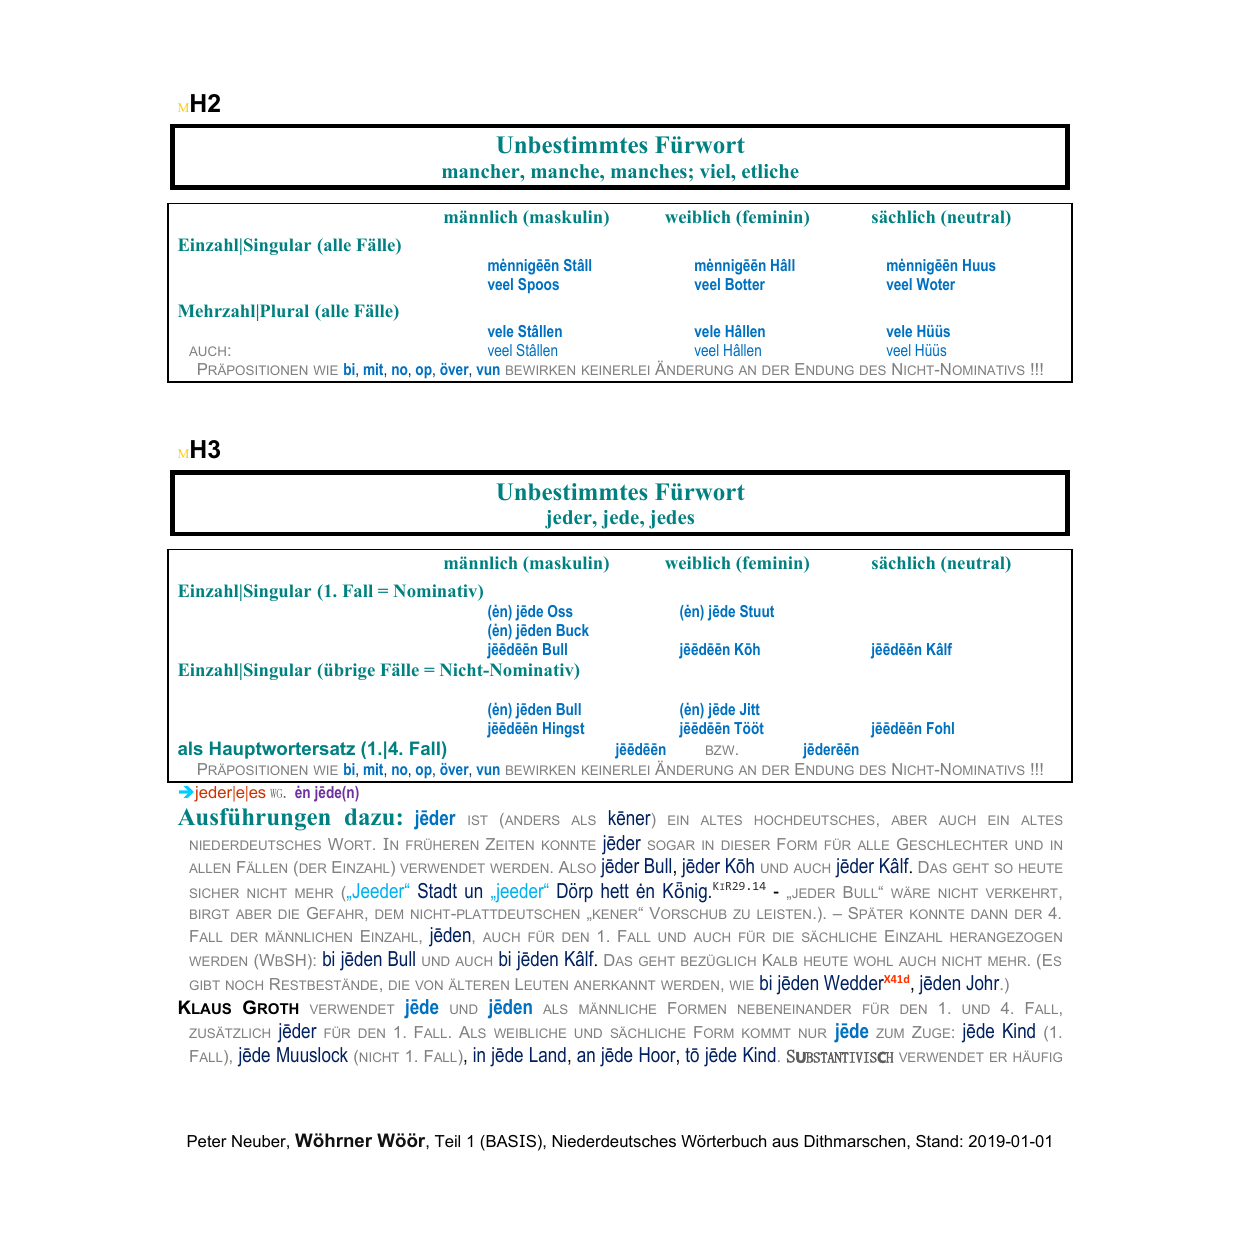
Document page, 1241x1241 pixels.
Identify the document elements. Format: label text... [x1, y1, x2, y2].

text µH2 [177, 89, 1063, 117]
text als Hauptwortersatz (1.|4. Fall) jēēdēēn bzw. jēderēēn [177, 738, 1063, 756]
text (ėn) jēden Bull (ėn) jēde Jitt [177, 700, 1063, 719]
text Unbestimmtes Fürwort [175, 128, 1065, 152]
text männlich (maskulin) weiblich (feminin) sächlich (neutral) [169, 204, 1071, 228]
text mancher, manche, manches; viel, etliche [175, 152, 1065, 185]
text jēēdēēn Bull jēēdēēn Kōh jēēdēēn Kâlf [177, 640, 1063, 659]
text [177, 995, 1063, 1067]
text jeder, jede, jedes [175, 498, 1065, 532]
text jēēdēēn Hingst jēēdēēn Tööt jēēdēēn Fohl [177, 719, 1063, 738]
text Einzahl|Singular (1. Fall = Nominativ) [169, 576, 1071, 602]
text veel Spoos veel Botter veel Woter [177, 275, 1063, 294]
text Ausführungen dazu: jēder ist (anders als kēner) ein altes hochdeutsches, aber auch ein altes niederdeutsches Wort. In früheren Zeiten konnte jēder sogar in dieser Form für alle Geschlechter und in allen Fällen (der Einzahl) verwendet werden. Also jēder Bull, jēder Kōh und auch jēder Kâlf. Das geht so heute sicher nicht mehr („Jeeder“ Stadt un „jeeder“ Dörp hett ėn Kȫnig.KiR29.14 - „jeder Bull“ wäre nicht verkehrt, birgt aber die Gefahr, dem nicht-plattdeutschen „kener“ Vorschub zu leisten.). – Später konnte dann der 4. Fall der männlichen Einzahl, jēden, auch für den 1. Fall und auch für die sächliche Einzahl herangezogen werden (WbSH): bi jēden Bull und auch bi jēden Kâlf. Das geht bezüglich Kalb heute wohl auch nicht mehr. (Es gibt noch Restbestände, die von älteren Leuten anerkannt werden, wie bi jēden WedderX41d, jēden Johr.) [177, 802, 1063, 995]
text µH3 [177, 435, 1063, 463]
text männlich (maskulin) weiblich (feminin) sächlich (neutral) [169, 550, 1071, 574]
text auch: veel Stâllen veel Hâllen veel Hüüs [177, 341, 1063, 356]
text mėnnigēēn Stâll mėnnigēēn Hâll mėnnigēēn Huus [177, 256, 1063, 275]
text Unbestimmtes Fürwort [175, 475, 1065, 498]
text Präpositionen wie bi, mit, no, op, över, vun bewirken keinerlei Änderung an der Endung des Nicht-Nominativs !!! [169, 756, 1071, 781]
text (ėn) jēde Oss (ėn) jēde Stuut [177, 602, 1063, 621]
text vele Stâllen vele Hâllen vele Hüüs [177, 322, 1063, 341]
text (ėn) jēden Buck [177, 621, 1063, 640]
text Einzahl|Singular (übrige Fälle = Nicht-Nominativ) [177, 659, 1063, 681]
text Präpositionen wie bi, mit, no, op, över, vun bewirken keinerlei Änderung an der Endung des Nicht-Nominativs !!! [169, 356, 1071, 381]
text jeder|e|es wg. ėn jēde(n) [177, 783, 1063, 802]
text Mehrzahl|Plural (alle Fälle) [169, 296, 1071, 322]
text Einzahl|Singular (alle Fälle) [169, 230, 1071, 256]
